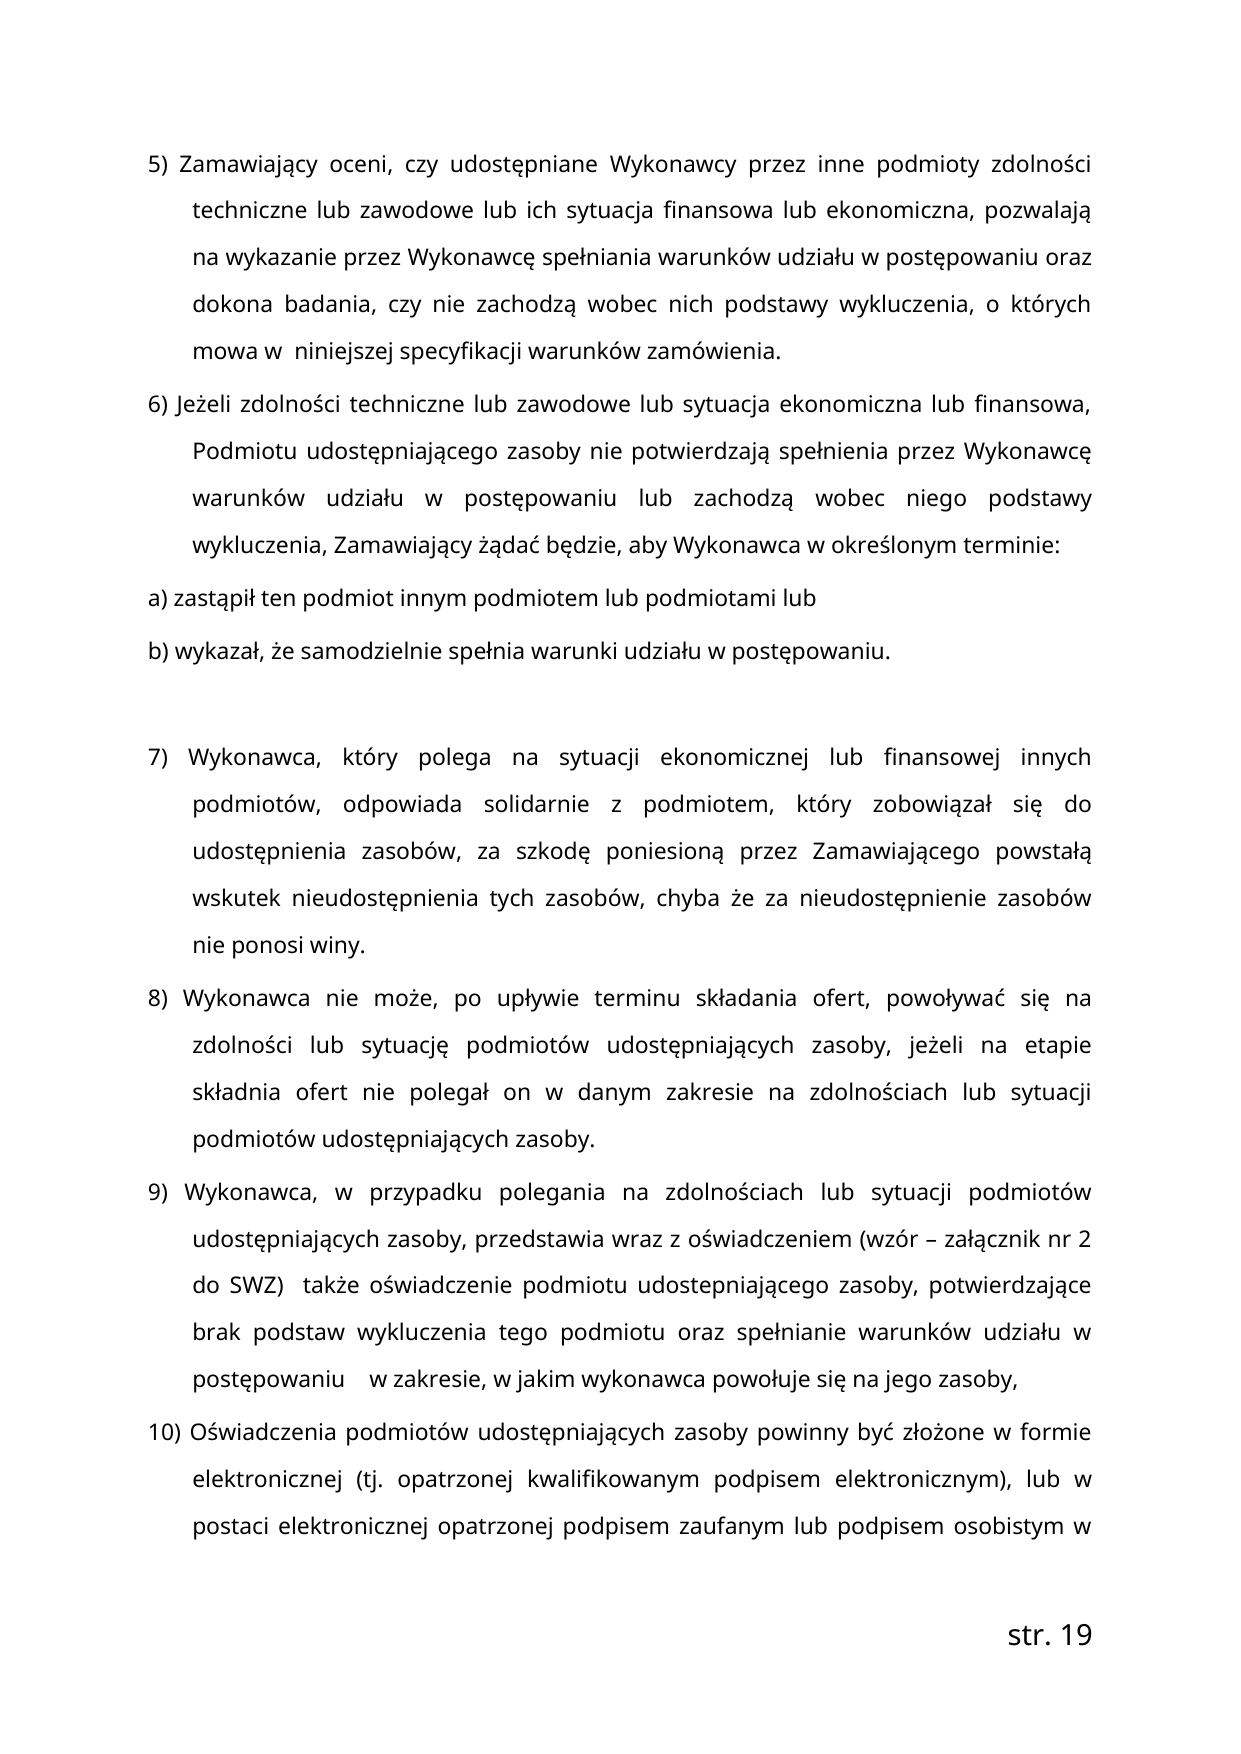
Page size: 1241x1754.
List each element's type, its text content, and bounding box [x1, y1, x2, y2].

text 5) Zamawiający oceni, czy udostępniane Wykonawcy przez inne podmioty zdolności techniczne lub zawodowe lub ich sytuacja finansowa lub ekonomiczna, pozwalają na wykazanie przez Wykonawcę spełniania warunków udziału w postępowaniu oraz dokona badania, czy nie zachodzą wobec nich podstawy wykluczenia, o których mowa w niniejszej specyfikacji warunków zamówienia. [148, 148, 1093, 366]
text 6) Jeżeli zdolności techniczne lub zawodowe lub sytuacja ekonomiczna lub finansowa, Podmiotu udostępniającego zasoby nie potwierdzają spełnienia przez Wykonawcę warunków udziału w postępowaniu lub zachodzą wobec niego podstawy wykluczenia, Zamawiający żądać będzie, aby Wykonawca w określonym terminie: [148, 388, 1093, 560]
text b) wykazał, że samodzielnie spełnia warunki udziału w postępowaniu. [148, 635, 1093, 666]
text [148, 1416, 1093, 1541]
text 9) Wykonawca, w przypadku polegania na zdolnościach lub sytuacji podmiotów udostępniających zasoby, przedstawia wraz z oświadczeniem (wzór – załącznik nr 2 do SWZ) także oświadczenie podmiotu udostepniającego zasoby, potwierdzające brak podstaw wykluczenia tego podmiotu oraz spełnianie warunków udziału w postępowaniu w zakresie, w jakim wykonawca powołuje się na jego zasoby, [148, 1176, 1093, 1394]
text 8) Wykonawca nie może, po upływie terminu składania ofert, powoływać się na zdolności lub sytuację podmiotów udostępniających zasoby, jeżeli na etapie składnia ofert nie polegał on w danym zakresie na zdolnościach lub sytuacji podmiotów udostępniających zasoby. [148, 982, 1093, 1154]
text a) zastąpił ten podmiot innym podmiotem lub podmiotami lub [148, 582, 1093, 613]
text 7) Wykonawca, który polega na sytuacji ekonomicznej lub finansowej innych podmiotów, odpowiada solidarnie z podmiotem, który zobowiązał się do udostępnienia zasobów, za szkodę poniesioną przez Zamawiającego powstałą wskutek nieudostępnienia tych zasobów, chyba że za nieudostępnienie zasobów nie ponosi winy. [148, 741, 1093, 960]
